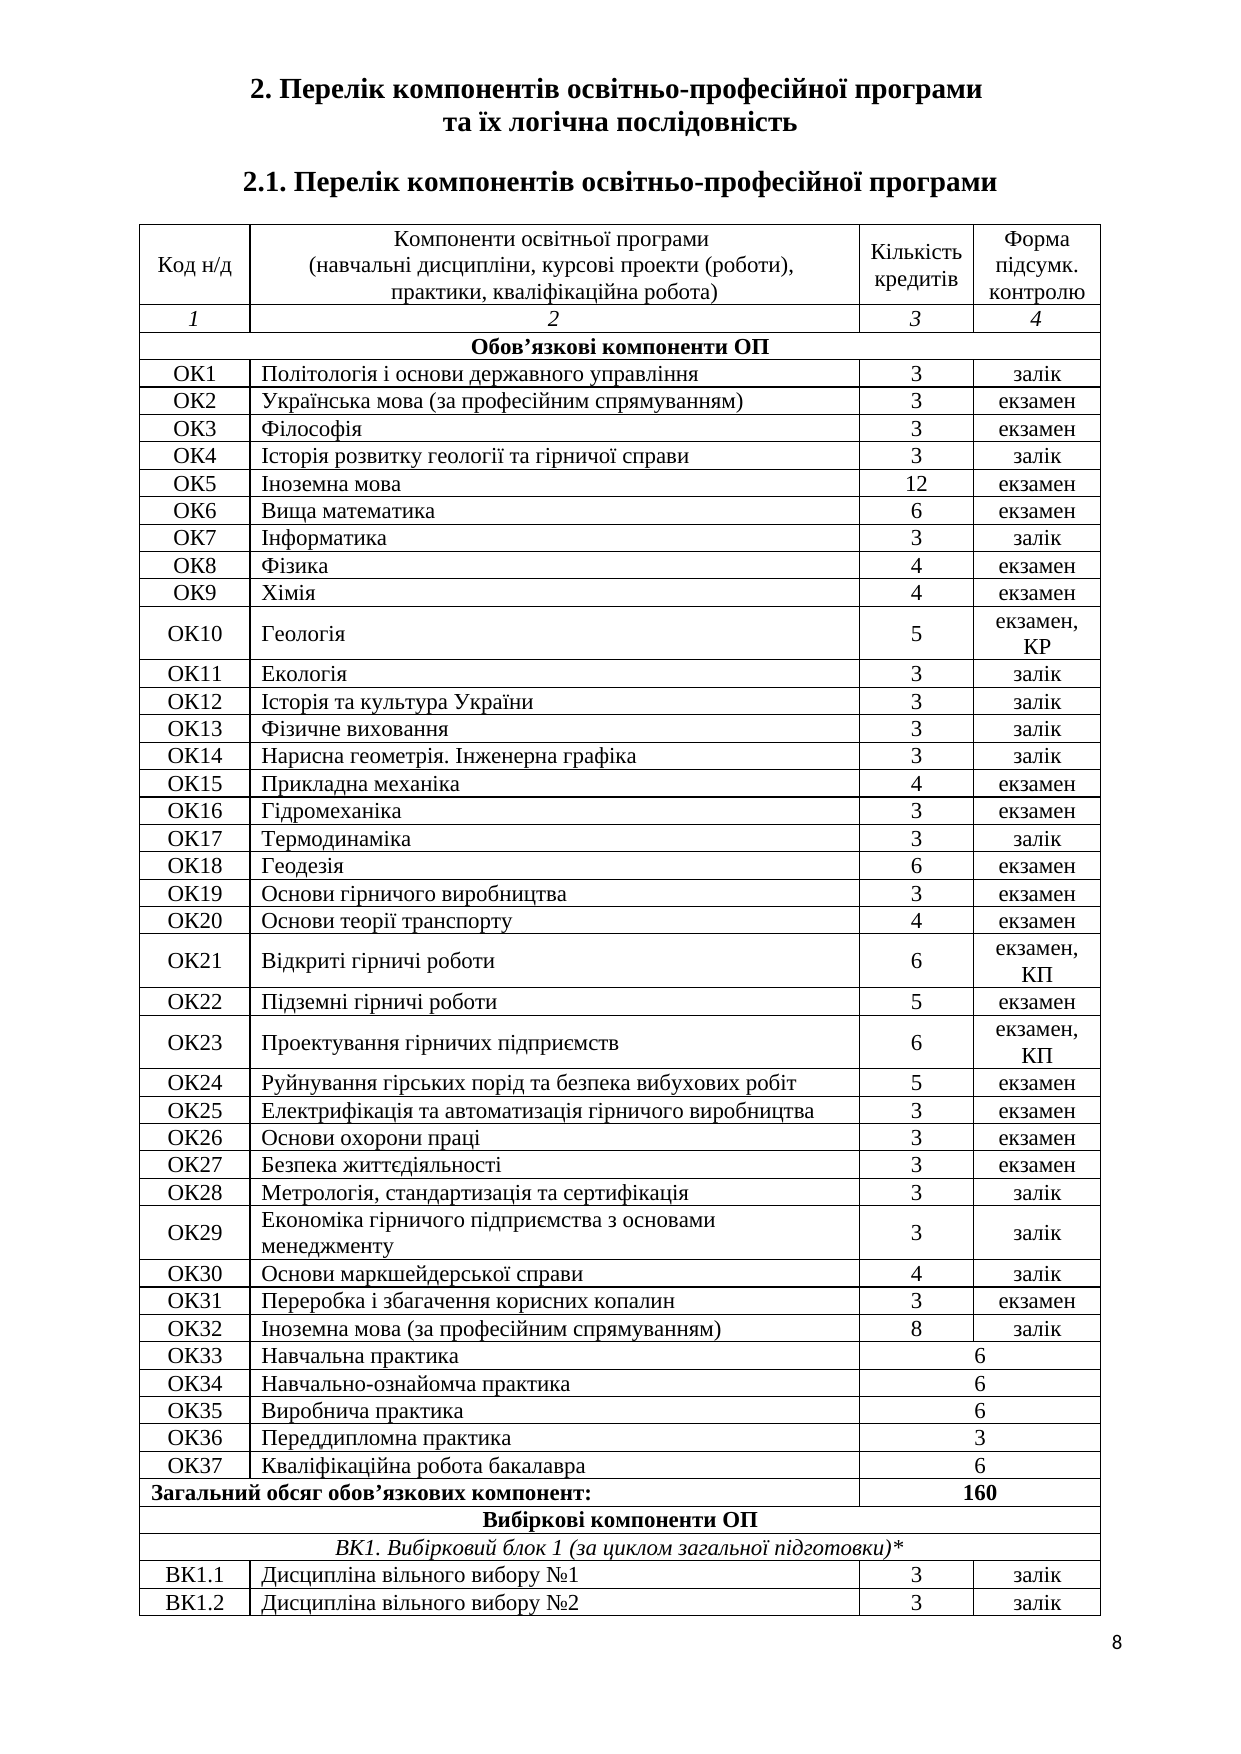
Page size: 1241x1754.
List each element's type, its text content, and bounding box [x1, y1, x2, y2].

table_header Форма підсумк. контролю [974, 225, 1100, 304]
table_cell Екологія [251, 660, 859, 687]
table_cell екзамен [974, 1097, 1100, 1123]
table_cell Фізичне виховання [251, 715, 859, 742]
table_cell екзамен [974, 880, 1100, 906]
table_cell Прикладна механіка [251, 770, 859, 796]
table_cell екзамен [974, 497, 1100, 523]
table_cell 6 [860, 1397, 1100, 1423]
table_cell Вища математика [251, 497, 859, 523]
table_cell 3 [860, 1179, 973, 1205]
table_cell екзамен, КР [974, 607, 1100, 659]
table_cell Основи гірничого виробництва [251, 880, 859, 906]
table_cell ОК27 [140, 1151, 249, 1178]
table_cell екзамен [974, 1151, 1100, 1178]
table_header Код н/д [140, 225, 249, 304]
table_cell Хімія [251, 579, 859, 606]
table_cell ОК23 [140, 1016, 249, 1068]
table_cell ОК14 [140, 743, 249, 769]
table_cell Інформатика [251, 525, 859, 551]
table_cell 3 [860, 743, 973, 769]
table_cell 3 [860, 1097, 973, 1123]
table_cell ОК9 [140, 579, 249, 606]
table_cell ВК1. Вибірковий блок 1 (за циклом загальної підготовки)* [140, 1534, 1100, 1560]
table_cell Переробка і збагачення корисних копалин [251, 1288, 859, 1314]
table_cell Виробнича практика [251, 1397, 859, 1423]
table_cell залік [974, 360, 1100, 386]
table_cell Геологія [251, 607, 859, 659]
table_cell Основи теорії транспорту [251, 907, 859, 933]
table_cell 5 [860, 607, 973, 659]
table_cell 6 [860, 1452, 1100, 1478]
table_cell залік [974, 1179, 1100, 1205]
table_cell ОК22 [140, 988, 249, 1014]
table_cell Загальний обсяг обов’язкових компонент: [140, 1479, 859, 1506]
table_cell 5 [860, 988, 973, 1014]
table_cell ОК25 [140, 1097, 249, 1123]
table_cell Електрифікація та автоматизація гірничого виробництва [251, 1097, 859, 1123]
table_cell 3 [860, 798, 973, 824]
table_cell ОК30 [140, 1260, 249, 1286]
text 2. Перелік компонентів освітньо-професійної програми та їх логічна послідовність [118, 71, 1122, 138]
table_cell Геодезія [251, 852, 859, 878]
table_cell 4 [860, 770, 973, 796]
table_cell залік [974, 1260, 1100, 1286]
table_cell екзамен [974, 1124, 1100, 1150]
table_cell Навчально-ознайомча практика [251, 1370, 859, 1396]
table_cell 3 [860, 1124, 973, 1150]
table_cell залік [974, 525, 1100, 551]
table_cell ВК1.2 [140, 1589, 249, 1615]
table_cell 6 [860, 1342, 1100, 1368]
table_cell ОК15 [140, 770, 249, 796]
table_cell 8 [860, 1315, 973, 1341]
table_cell Нарисна геометрія. Інженерна графіка [251, 743, 859, 769]
table_cell 3 [860, 1589, 973, 1615]
table_cell Історія та культура України [251, 688, 859, 714]
table_cell 3 [860, 825, 973, 851]
table_cell залік [974, 1206, 1100, 1259]
table_cell Безпека життєдіяльності [251, 1151, 859, 1178]
table_cell 3 [860, 305, 973, 332]
table_cell ОК7 [140, 525, 249, 551]
table_cell 6 [860, 497, 973, 523]
table_cell 3 [860, 880, 973, 906]
table_cell 3 [860, 415, 973, 441]
table_cell ОК21 [140, 934, 249, 987]
table_cell ОК33 [140, 1342, 249, 1368]
table_cell ОК12 [140, 688, 249, 714]
table_cell ОК20 [140, 907, 249, 933]
table_cell екзамен [974, 988, 1100, 1014]
table_cell 3 [860, 1151, 973, 1178]
table_cell 3 [860, 1288, 973, 1314]
table_cell ОК11 [140, 660, 249, 687]
table_cell екзамен [974, 852, 1100, 878]
table_cell Переддипломна практика [251, 1424, 859, 1451]
table_cell залік [974, 715, 1100, 742]
table_cell залік [974, 1561, 1100, 1588]
table_cell 3 [860, 1424, 1100, 1451]
table_cell 4 [860, 579, 973, 606]
table_cell Дисципліна вільного вибору №1 [251, 1561, 859, 1588]
table_cell екзамен, КП [974, 934, 1100, 987]
table_cell Термодинаміка [251, 825, 859, 851]
table_cell 3 [860, 442, 973, 469]
table_cell Обов’язкові компоненти ОП [140, 333, 1100, 359]
table_cell залік [974, 442, 1100, 469]
table_cell Історія розвитку геології та гірничої справи [251, 442, 859, 469]
table_cell ОК17 [140, 825, 249, 851]
table_cell 3 [860, 1561, 973, 1588]
table_cell Економіка гірничого підприємства з основами менеджменту [251, 1206, 859, 1259]
table_cell екзамен [974, 1288, 1100, 1314]
table_cell екзамен, КП [974, 1016, 1100, 1068]
table_cell ОК13 [140, 715, 249, 742]
table_cell ОК1 [140, 360, 249, 386]
table_cell екзамен [974, 388, 1100, 414]
table_cell Дисципліна вільного вибору №2 [251, 1589, 859, 1615]
table_cell Гідромеханіка [251, 798, 859, 824]
table_cell Навчальна практика [251, 1342, 859, 1368]
table_cell ОК16 [140, 798, 249, 824]
table_header Компоненти освітньої програми (навчальні дисципліни, курсові проекти (роботи), практики, кваліфікаційна робота) [251, 225, 859, 304]
table_cell 3 [860, 388, 973, 414]
table_cell 3 [860, 688, 973, 714]
table_cell залік [974, 743, 1100, 769]
table_cell 4 [974, 305, 1100, 332]
table_cell ОК3 [140, 415, 249, 441]
table_cell ОК31 [140, 1288, 249, 1314]
table_cell ОК4 [140, 442, 249, 469]
table_cell ОК32 [140, 1315, 249, 1341]
table_cell ОК29 [140, 1206, 249, 1259]
table_cell Політологія і основи державного управління [251, 360, 859, 386]
table_cell Українська мова (за професійним спрямуванням) [251, 388, 859, 414]
table_cell ОК8 [140, 552, 249, 578]
table_cell Метрологія, стандартизація та сертифікація [251, 1179, 859, 1205]
table_cell Підземні гірничі роботи [251, 988, 859, 1014]
table_cell екзамен [974, 415, 1100, 441]
table_cell ОК34 [140, 1370, 249, 1396]
table_cell ОК2 [140, 388, 249, 414]
table_cell 3 [860, 660, 973, 687]
table_cell 4 [860, 1260, 973, 1286]
table_header Кількість кредитів [860, 225, 973, 304]
table_cell Руйнування гірських порід та безпека вибухових робіт [251, 1069, 859, 1096]
table_cell ОК10 [140, 607, 249, 659]
table_cell 3 [860, 715, 973, 742]
table_cell ОК5 [140, 470, 249, 496]
table_cell Філософія [251, 415, 859, 441]
table_cell залік [974, 688, 1100, 714]
table_cell екзамен [974, 470, 1100, 496]
table_cell Проектування гірничих підприємств [251, 1016, 859, 1068]
table_cell Відкриті гірничі роботи [251, 934, 859, 987]
table_cell ОК6 [140, 497, 249, 523]
table_cell ОК24 [140, 1069, 249, 1096]
table_cell залік [974, 1589, 1100, 1615]
table_cell екзамен [974, 552, 1100, 578]
table_cell 6 [860, 1370, 1100, 1396]
table_cell ОК37 [140, 1452, 249, 1478]
table_cell 3 [860, 525, 973, 551]
table_cell 6 [860, 1016, 973, 1068]
table_cell Іноземна мова [251, 470, 859, 496]
table_cell 2 [251, 305, 859, 332]
table_cell 160 [860, 1479, 1100, 1506]
table_cell 3 [860, 360, 973, 386]
table_cell ВК1.1 [140, 1561, 249, 1588]
table_cell Основи охорони праці [251, 1124, 859, 1150]
table_cell екзамен [974, 770, 1100, 796]
table_cell екзамен [974, 798, 1100, 824]
table_cell ОК19 [140, 880, 249, 906]
table_cell ОК35 [140, 1397, 249, 1423]
table_cell Вибіркові компоненти ОП [140, 1507, 1100, 1533]
table_cell екзамен [974, 1069, 1100, 1096]
table_cell ОК26 [140, 1124, 249, 1150]
text 2.1. Перелік компонентів освітньо-професійної програми [118, 164, 1122, 198]
table_cell залік [974, 825, 1100, 851]
table_cell ОК36 [140, 1424, 249, 1451]
table_cell 5 [860, 1069, 973, 1096]
table_cell 4 [860, 552, 973, 578]
table_cell 6 [860, 934, 973, 987]
table_cell 3 [860, 1206, 973, 1259]
table_cell екзамен [974, 907, 1100, 933]
table_cell Основи маркшейдерської справи [251, 1260, 859, 1286]
table_cell 1 [140, 305, 249, 332]
table_cell Кваліфікаційна робота бакалавра [251, 1452, 859, 1478]
table_cell екзамен [974, 579, 1100, 606]
table_cell 4 [860, 907, 973, 933]
table_cell ОК28 [140, 1179, 249, 1205]
table_cell Іноземна мова (за професійним спрямуванням) [251, 1315, 859, 1341]
table_cell Фізика [251, 552, 859, 578]
table_cell залік [974, 1315, 1100, 1341]
table_cell ОК18 [140, 852, 249, 878]
table_cell 12 [860, 470, 973, 496]
table_cell 6 [860, 852, 973, 878]
table_cell залік [974, 660, 1100, 687]
